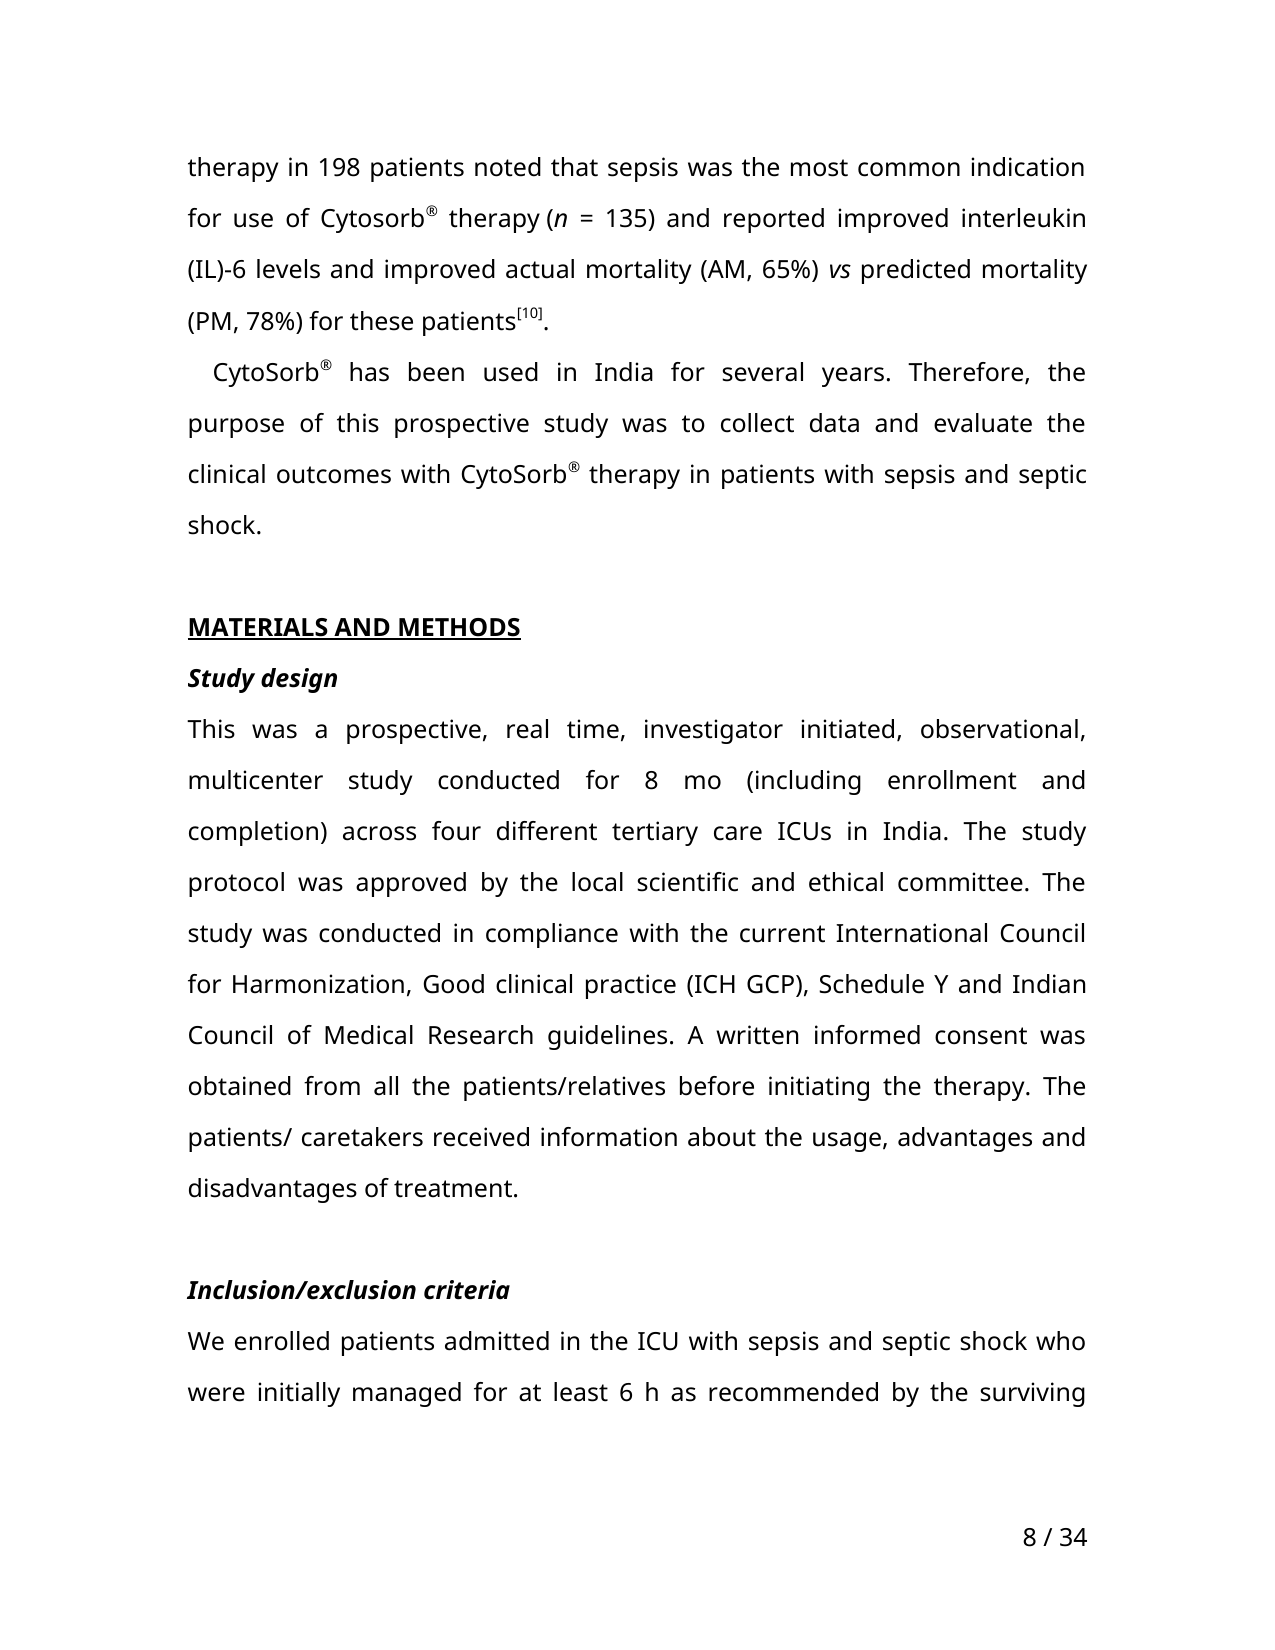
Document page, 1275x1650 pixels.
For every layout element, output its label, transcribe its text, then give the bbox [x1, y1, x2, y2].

text MATERIALS AND METHODS [187, 609, 1087, 643]
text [187, 150, 1087, 337]
text CytoSorb® has been used in India for several years. Therefore, the purpose of this prospective study was to collect data and evaluate the clinical outcomes with CytoSorb® therapy in patients with sepsis and septic shock. [187, 354, 1087, 541]
text Study design [187, 660, 1087, 694]
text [187, 1324, 1087, 1409]
text Inclusion/exclusion criteria [187, 1273, 1087, 1307]
text This was a prospective, real time, investigator initiated, observational, multicenter study conducted for 8 mo (including enrollment and completion) across four different tertiary care ICUs in India. The study protocol was approved by the local scientific and ethical committee. The study was conducted in compliance with the current International Council for Harmonization, Good clinical practice (ICH GCP), Schedule Y and Indian Council of Medical Research guidelines. A written informed consent was obtained from all the patients/relatives before initiating the therapy. The patients/ caretakers received information about the usage, advantages and disadvantages of treatment. [187, 711, 1087, 1205]
